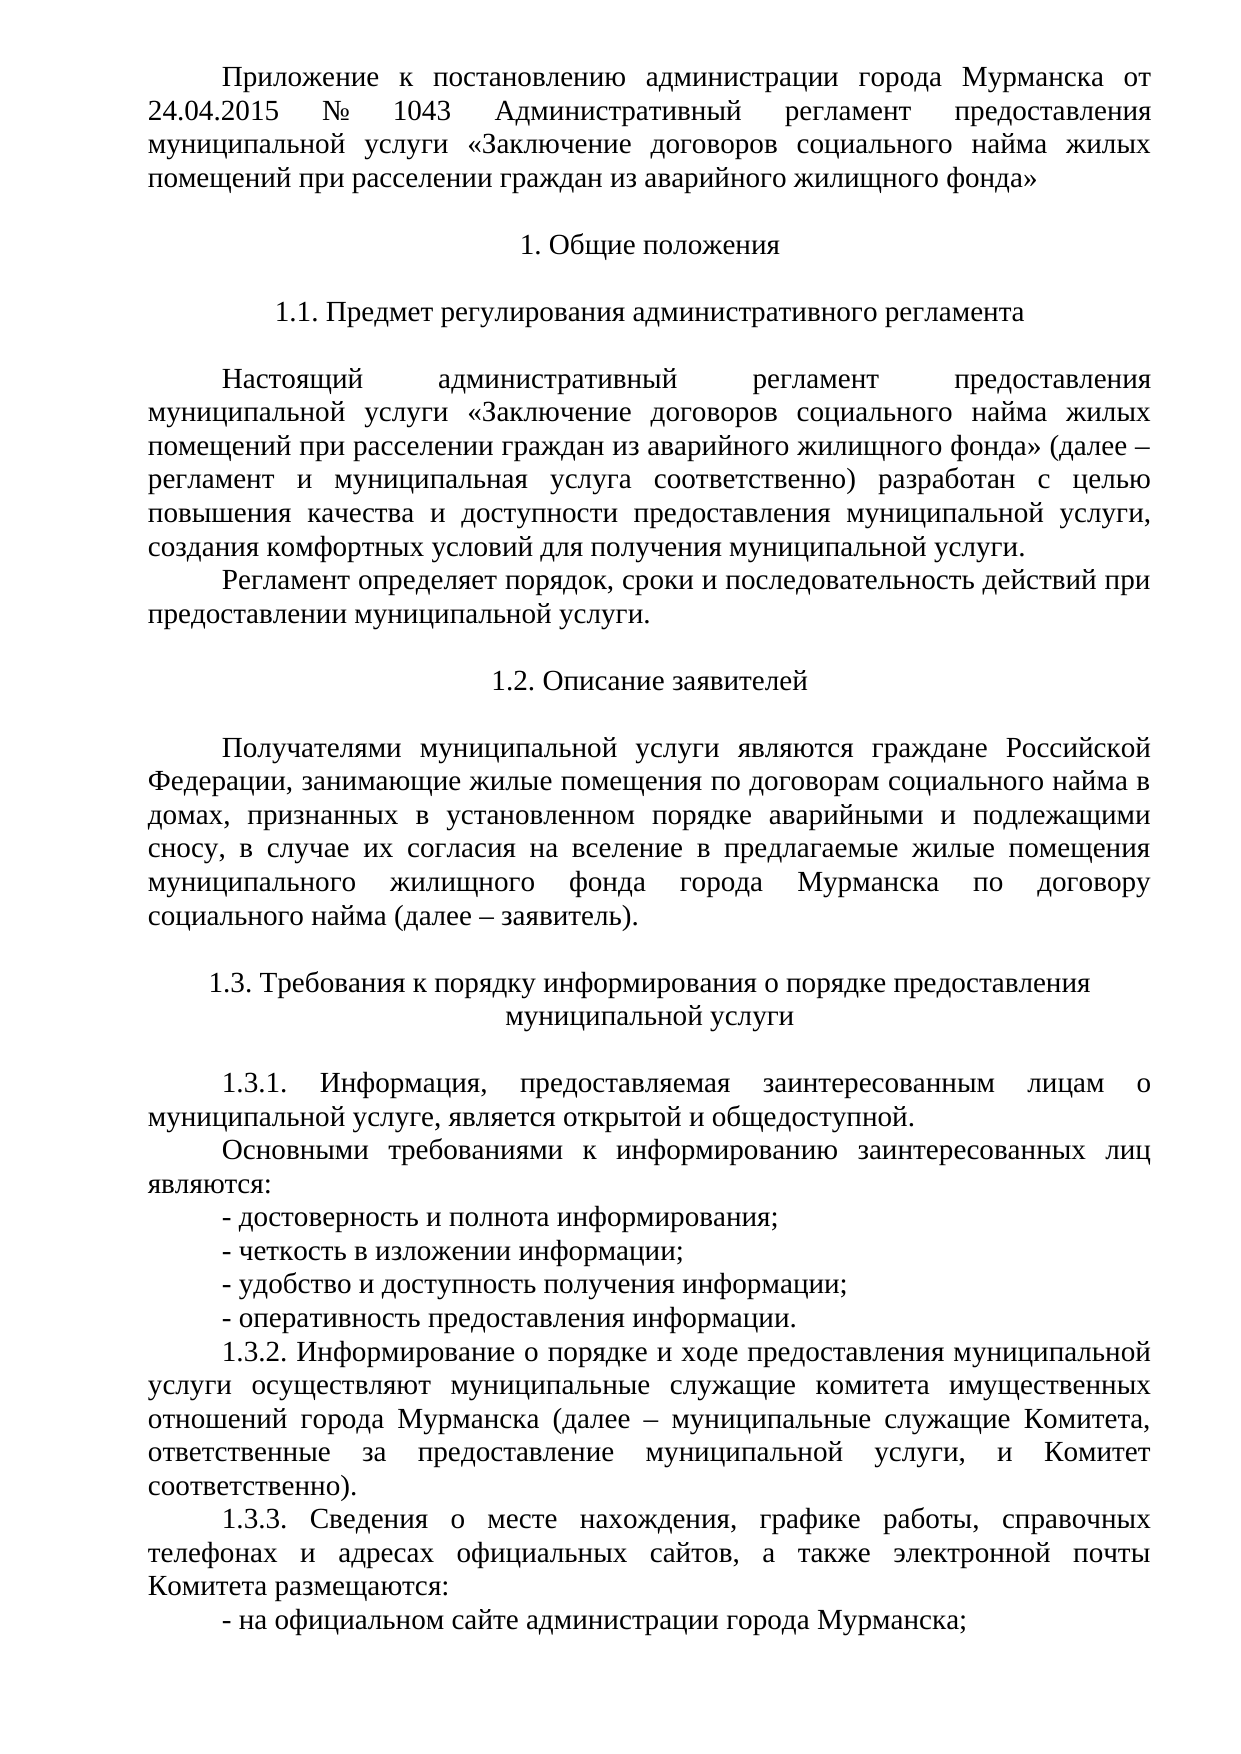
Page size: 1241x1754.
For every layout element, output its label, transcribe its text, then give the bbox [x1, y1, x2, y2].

text Приложение к постановлению администрации города Мурманска от 24.04.2015 № 1043 Административный регламент предоставления муниципальной услуги «Заключение договоров социального найма жилых помещений при расселении граждан из аварийного жилищного фонда» [148, 59, 1152, 193]
text 1.1. Предмет регулирования административного регламента [148, 294, 1152, 327]
text 1.3.2. Информирование о порядке и ходе предоставления муниципальной услуги осуществляют муниципальные служащие комитета имущественных отношений города Мурманска (далее – муниципальные служащие Комитета, ответственные за предоставление муниципальной услуги, и Комитет соответственно). [148, 1334, 1152, 1501]
text Основными требованиями к информированию заинтересованных лиц являются: [148, 1132, 1152, 1199]
text 1.3. Требования к порядку информирования о порядке предоставления [148, 965, 1152, 998]
text - удобство и доступность получения информации; [148, 1267, 1152, 1300]
text 1.3.1. Информация, предоставляемая заинтересованным лицам о муниципальной услуге, является открытой и общедоступной. [148, 1065, 1152, 1132]
text - четкость в изложении информации; [148, 1233, 1152, 1267]
text - достоверность и полнота информирования; [148, 1199, 1152, 1233]
text Получателями муниципальной услуги являются граждане Российской Федерации, занимающие жилые помещения по договорам социального найма в домах, признанных в установленном порядке аварийными и подлежащими сносу, в случае их согласия на вселение в предлагаемые жилые помещения муниципального жилищного фонда города Мурманска по договору социального найма (далее – заявитель). [148, 730, 1152, 931]
text 1.2. Описание заявителей [148, 663, 1152, 696]
text Настоящий административный регламент предоставления муниципальной услуги «Заключение договоров социального найма жилых помещений при расселении граждан из аварийного жилищного фонда» (далее – регламент и муниципальная услуга соответственно) разработан с целью повышения качества и доступности предоставления муниципальной услуги, создания комфортных условий для получения муниципальной услуги. [148, 361, 1152, 562]
text 1.3.3. Сведения о месте нахождения, графике работы, справочных телефонах и адресах официальных сайтов, а также электронной почты Комитета размещаются: [148, 1501, 1152, 1602]
text - оперативность предоставления информации. [148, 1300, 1152, 1334]
text 1. Общие положения [148, 227, 1152, 260]
text муниципальной услуги [148, 998, 1152, 1032]
text Регламент определяет порядок, сроки и последовательность действий при предоставлении муниципальной услуги. [148, 562, 1152, 629]
text - на официальном сайте администрации города Мурманска; [148, 1602, 1152, 1636]
